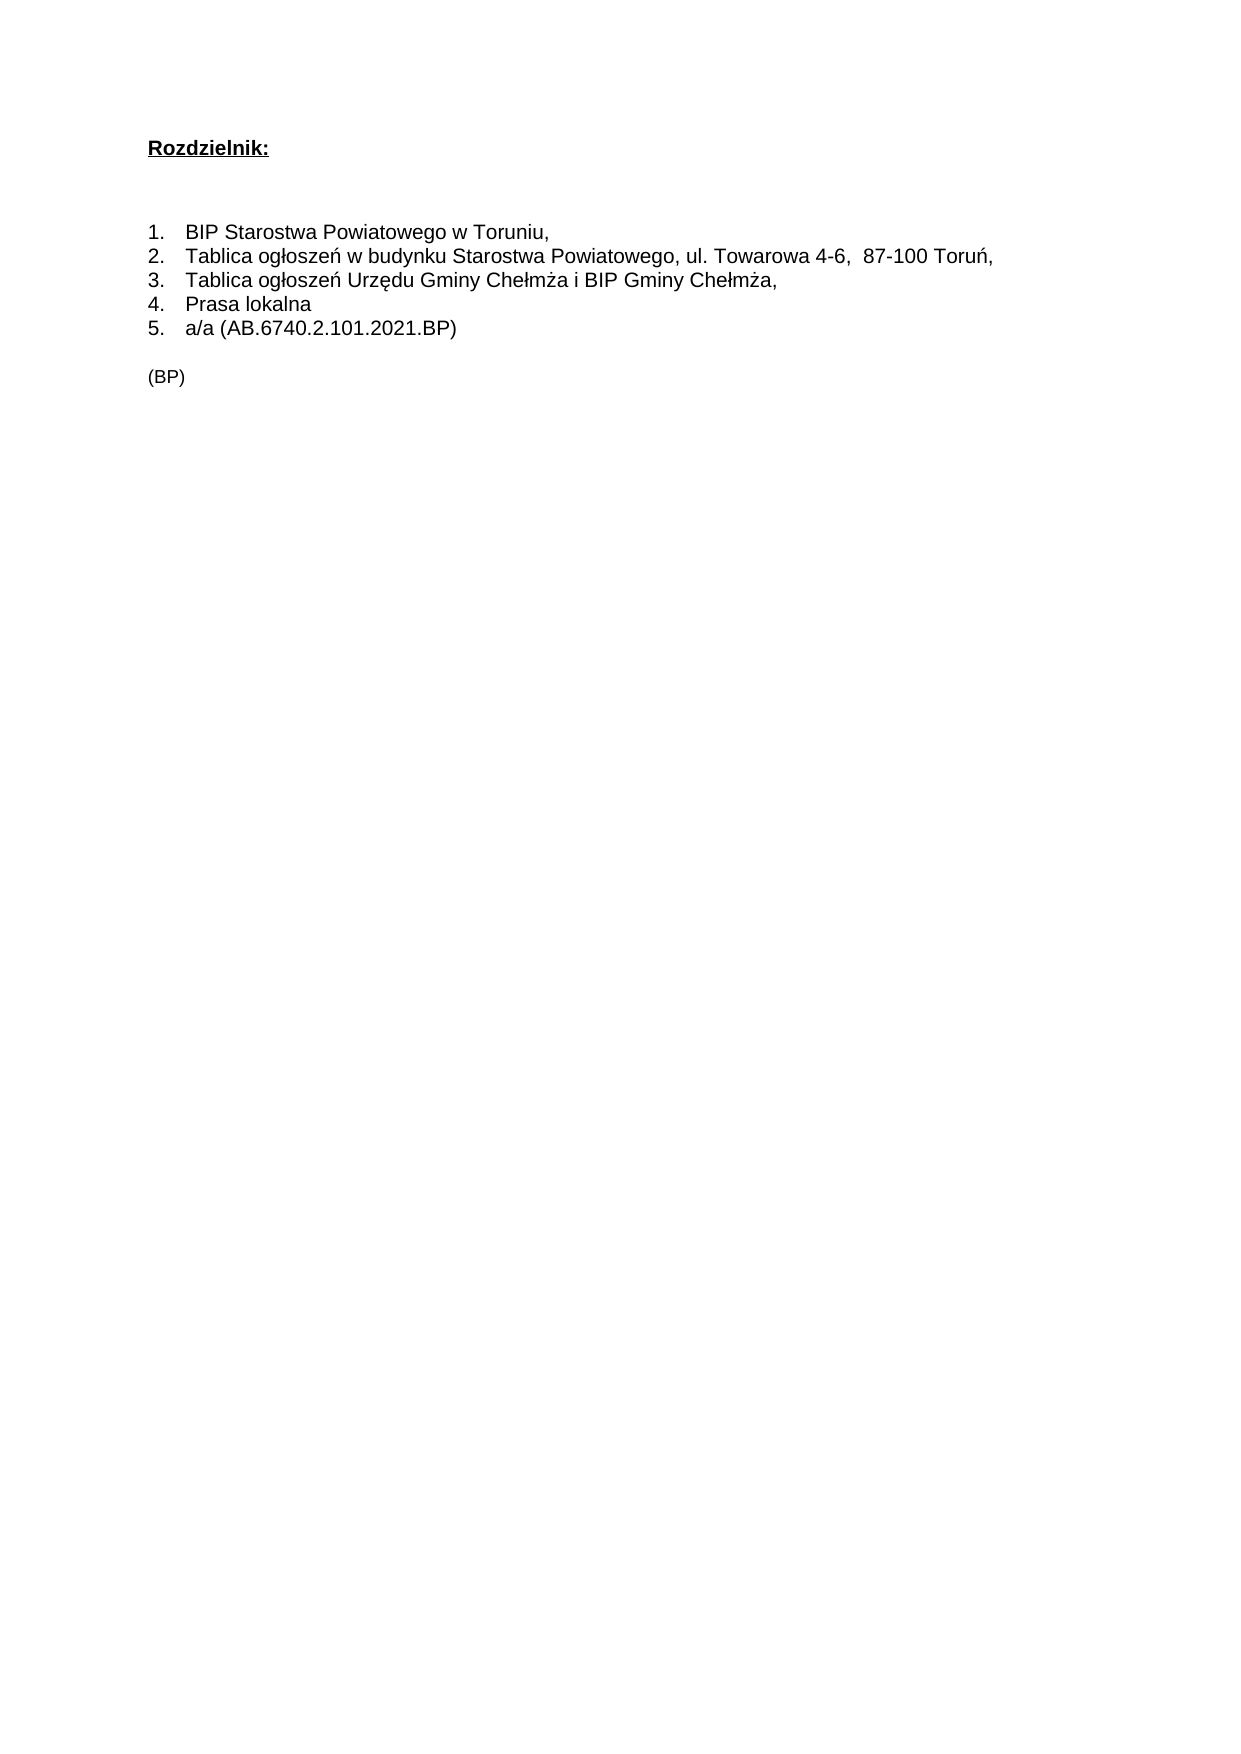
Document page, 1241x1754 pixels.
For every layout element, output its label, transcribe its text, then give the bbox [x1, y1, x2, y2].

list Tablica ogłoszeń w budynku Starostwa Powiatowego, ul. Towarowa 4-6, 87-100 Toruń, [148, 244, 1093, 268]
text (BP) [148, 366, 1093, 387]
text Rozdzielnik: [148, 135, 1093, 159]
list Prasa lokalna [148, 292, 1093, 316]
list Tablica ogłoszeń Urzędu Gminy Chełmża i BIP Gminy Chełmża, [148, 268, 1093, 292]
list a/a (AB.6740.2.101.2021.BP) [148, 316, 1093, 339]
list BIP Starostwa Powiatowego w Toruniu, [148, 220, 1093, 244]
